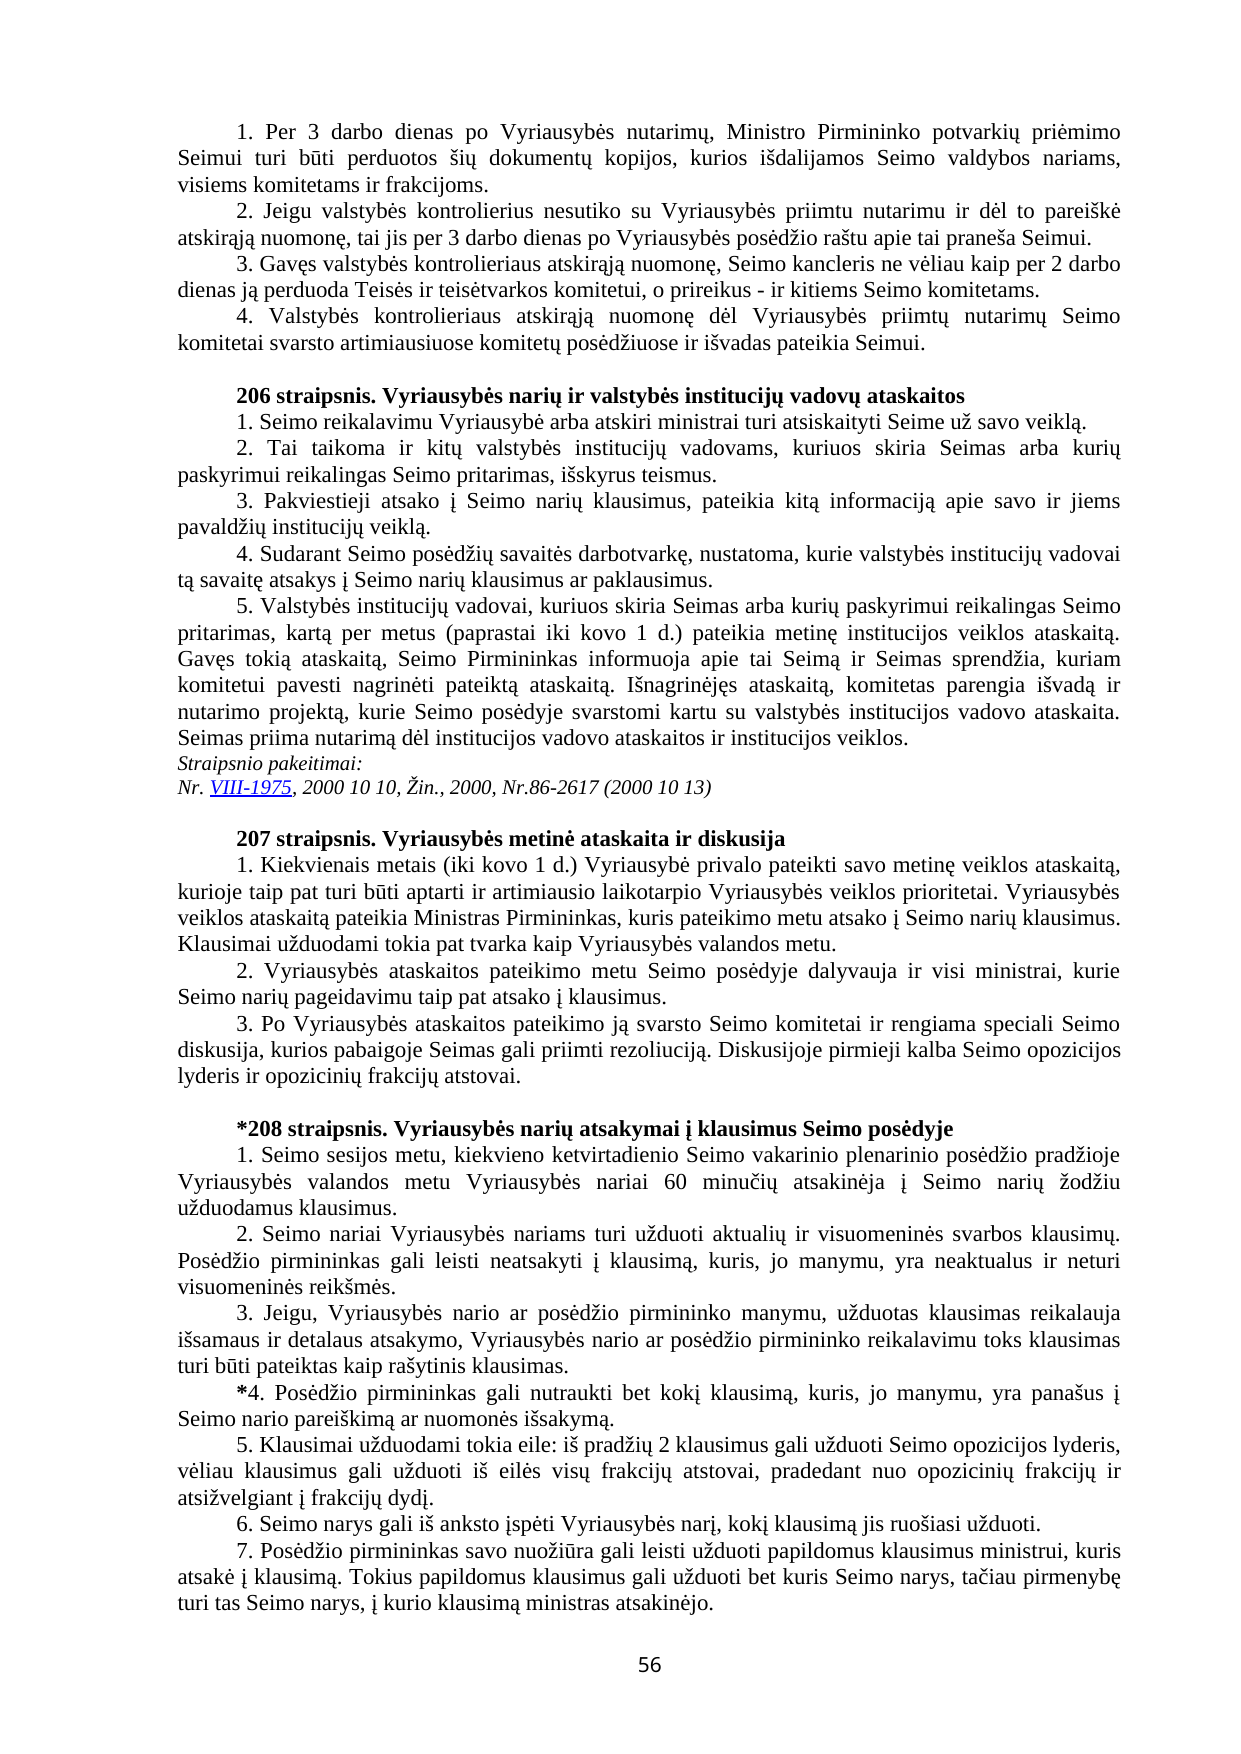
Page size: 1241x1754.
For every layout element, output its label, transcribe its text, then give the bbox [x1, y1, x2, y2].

text 2. Tai taikoma ir kitų valstybės institucijų vadovams, kuriuos skiria Seimas arba kurių paskyrimui reikalingas Seimo pritarimas, išskyrus teismus. [177, 434, 1122, 487]
text 6. Seimo narys gali iš anksto įspėti Vyriausybės narį, kokį klausimą jis ruošiasi užduoti. [177, 1510, 1122, 1537]
text 2. Vyriausybės ataskaitos pateikimo metu Seimo posėdyje dalyvauja ir visi ministrai, kurie Seimo narių pageidavimu taip pat atsako į klausimus. [177, 957, 1122, 1009]
text 5. Valstybės institucijų vadovai, kuriuos skiria Seimas arba kurių paskyrimui reikalingas Seimo pritarimas, kartą per metus (paprastai iki kovo 1 d.) pateikia metinę institucijos veiklos ataskaitą. Gavęs tokią ataskaitą, Seimo Pirmininkas informuoja apie tai Seimą ir Seimas sprendžia, kuriam komitetui pavesti nagrinėti pateiktą ataskaitą. Išnagrinėjęs ataskaitą, komitetas parengia išvadą ir nutarimo projektą, kurie Seimo posėdyje svarstomi kartu su valstybės institucijos vadovo ataskaita. Seimas priima nutarimą dėl institucijos vadovo ataskaitos ir institucijos veiklos. [177, 592, 1122, 751]
text Straipsnio pakeitimai: [177, 751, 1122, 775]
text Nr. VIII-1975, 2000 10 10, Žin., 2000, Nr.86-2617 (2000 10 13) [177, 775, 1122, 799]
text 4. Sudarant Seimo posėdžių savaitės darbotvarkę, nustatoma, kurie valstybės institucijų vadovai tą savaitę atsakys į Seimo narių klausimus ar paklausimus. [177, 540, 1122, 592]
text *208 straipsnis. Vyriausybės narių atsakymai į klausimus Seimo posėdyje [177, 1115, 1122, 1141]
text 5. Klausimai užduodami tokia eile: iš pradžių 2 klausimus gali užduoti Seimo opozicijos lyderis, vėliau klausimus gali užduoti iš eilės visų frakcijų atstovai, pradedant nuo opozicinių frakcijų ir atsižvelgiant į frakcijų dydį. [177, 1431, 1122, 1510]
text 3. Jeigu, Vyriausybės nario ar posėdžio pirmininko manymu, užduotas klausimas reikalauja išsamaus ir detalaus atsakymo, Vyriausybės nario ar posėdžio pirmininko reikalavimu toks klausimas turi būti pateiktas kaip rašytinis klausimas. [177, 1299, 1122, 1378]
text 1. Per 3 darbo dienas po Vyriausybės nutarimų, Ministro Pirmininko potvarkių priėmimo Seimui turi būti perduotos šių dokumentų kopijos, kurios išdalijamos Seimo valdybos nariams, visiems komitetams ir frakcijoms. [177, 118, 1122, 197]
text 1. Seimo sesijos metu, kiekvieno ketvirtadienio Seimo vakarinio plenarinio posėdžio pradžioje Vyriausybės valandos metu Vyriausybės nariai 60 minučių atsakinėja į Seimo narių žodžiu užduodamus klausimus. [177, 1141, 1122, 1220]
text 2. Seimo nariai Vyriausybės nariams turi užduoti aktualių ir visuomeninės svarbos klausimų. Posėdžio pirmininkas gali leisti neatsakyti į klausimą, kuris, jo manymu, yra neaktualus ir neturi visuomeninės reikšmės. [177, 1220, 1122, 1299]
text 1. Seimo reikalavimu Vyriausybė arba atskiri ministrai turi atsiskaityti Seime už savo veiklą. [177, 408, 1122, 434]
text 3. Pakviestieji atsako į Seimo narių klausimus, pateikia kitą informaciją apie savo ir jiems pavaldžių institucijų veiklą. [177, 487, 1122, 540]
text 1. Kiekvienais metais (iki kovo 1 d.) Vyriausybė privalo pateikti savo metinę veiklos ataskaitą, kurioje taip pat turi būti aptarti ir artimiausio laikotarpio Vyriausybės veiklos prioritetai. Vyriausybės veiklos ataskaitą pateikia Ministras Pirmininkas, kuris pateikimo metu atsako į Seimo narių klausimus. Klausimai užduodami tokia pat tvarka kaip Vyriausybės valandos metu. [177, 851, 1122, 957]
text 7. Posėdžio pirmininkas savo nuožiūra gali leisti užduoti papildomus klausimus ministrui, kuris atsakė į klausimą. Tokius papildomus klausimus gali užduoti bet kuris Seimo narys, tačiau pirmenybę turi tas Seimo narys, į kurio klausimą ministras atsakinėjo. [177, 1537, 1122, 1616]
text 4. Valstybės kontrolieriaus atskirąją nuomonę dėl Vyriausybės priimtų nutarimų Seimo komitetai svarsto artimiausiuose komitetų posėdžiuose ir išvadas pateikia Seimui. [177, 303, 1122, 355]
text 206 straipsnis. Vyriausybės narių ir valstybės institucijų vadovų ataskaitos [177, 382, 1122, 408]
text *4. Posėdžio pirmininkas gali nutraukti bet kokį klausimą, kuris, jo manymu, yra panašus į Seimo nario pareiškimą ar nuomonės išsakymą. [177, 1378, 1122, 1431]
text 3. Po Vyriausybės ataskaitos pateikimo ją svarsto Seimo komitetai ir rengiama speciali Seimo diskusija, kurios pabaigoje Seimas gali priimti rezoliuciją. Diskusijoje pirmieji kalba Seimo opozicijos lyderis ir opozicinių frakcijų atstovai. [177, 1009, 1122, 1089]
text 3. Gavęs valstybės kontrolieriaus atskirąją nuomonę, Seimo kancleris ne vėliau kaip per 2 darbo dienas ją perduoda Teisės ir teisėtvarkos komitetui, o prireikus - ir kitiems Seimo komitetams. [177, 250, 1122, 303]
text 2. Jeigu valstybės kontrolierius nesutiko su Vyriausybės priimtu nutarimu ir dėl to pareiškė atskirąją nuomonę, tai jis per 3 darbo dienas po Vyriausybės posėdžio raštu apie tai praneša Seimui. [177, 197, 1122, 250]
text 207 straipsnis. Vyriausybės metinė ataskaita ir diskusija [177, 825, 1122, 851]
